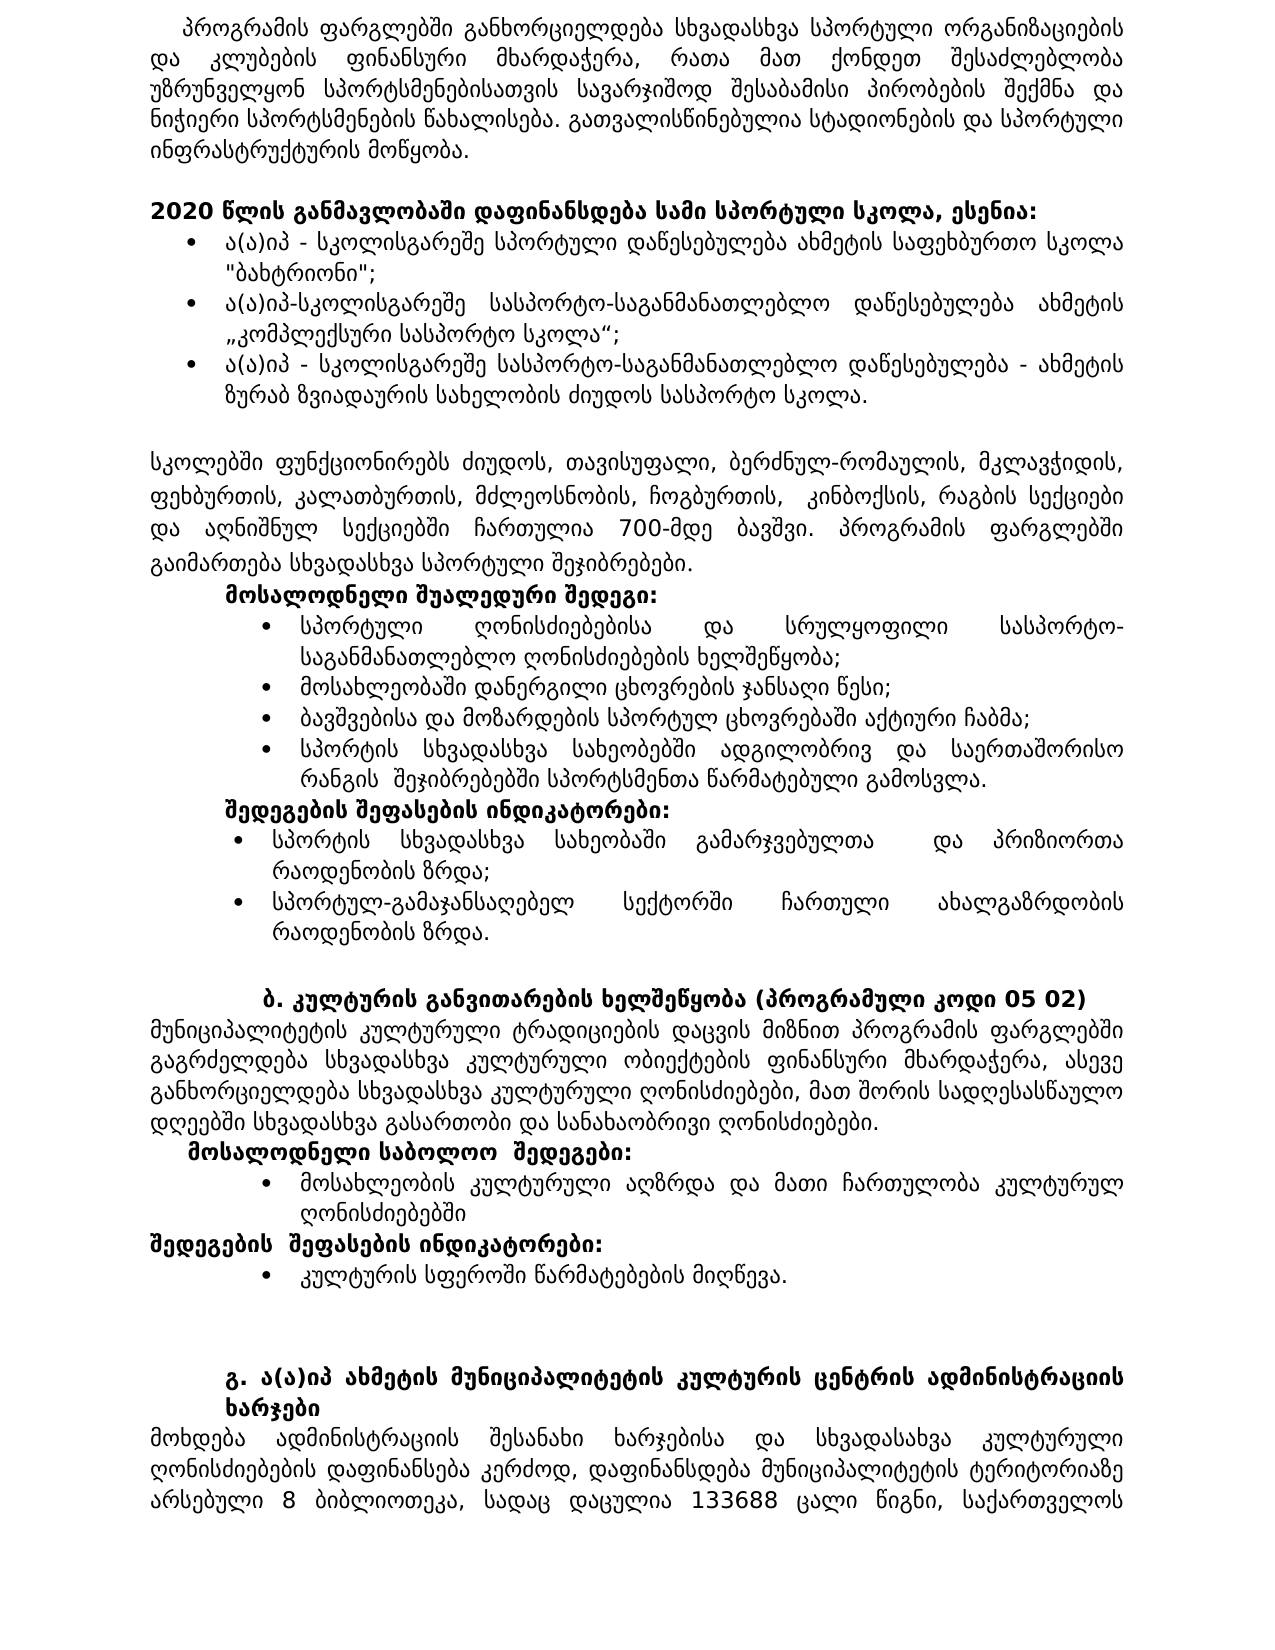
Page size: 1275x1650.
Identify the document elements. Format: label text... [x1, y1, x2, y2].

list ბავშვებისა და მოზარდების სპორტულ ცხოვრებაში აქტიური ჩაბმა; [262, 705, 1125, 732]
text მოსალოდნელი შუალედური შედეგი: [150, 583, 1125, 609]
list სპორტულ-გამაჯანსაღებელ სექტორში ჩართული ახალგაზრდობის რაოდენობის ზრდა. [234, 889, 1125, 946]
text შედეგების შეფასების ინდიკატორები: [150, 797, 1125, 824]
text შედეგების შეფასების ინდიკატორები: [150, 1231, 1125, 1258]
text მუნიციპალიტეტის კულტურული ტრადიციების დაცვის მიზნით პროგრამის ფარგლებში გაგრძელდება სხვადასხვა კულტურული ობიექტების ფინანსური მხარდაჭერა, ასევე განხორციელდება სხვადასხვა კულტურული ღონისძიებები, მათ შორის სადღესასწაულო დღეებში სხვადასხვა გასართობი და სანახაობრივი ღონისძიებები. [150, 1017, 1125, 1135]
text პროგრამის ფარგლებში განხორციელდება სხვადასხვა სპორტული ორგანიზაციების და კლუბების ფინანსური მხარდაჭერა, რათა მათ ქონდეთ შესაძლებლობა უზრუნველყონ სპორტსმენებისათვის სავარჯიშოდ შესაბამისი პირობების შექმნა და ნიჭიერი სპორტსმენების წახალისება. გათვალისწინებულია სტადიონების და სპორტული ინფრასტრუქტურის მოწყობა. [150, 15, 1125, 164]
list ა(ა)იპ - სკოლისგარეშე სპორტული დაწესებულება ახმეტის საფეხბურთო სკოლა "ბახტრიონი"; [187, 229, 1125, 286]
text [150, 1426, 1125, 1513]
text სკოლებში ფუნქციონირებს ძიუდოს, თავისუფალი, ბერძნულ-რომაულის, მკლავჭიდის, ფეხბურთის, კალათბურთის, მძლეოსნობის, ჩოგბურთის, კინბოქსის, რაგბის სექციები და აღნიშნულ სექციებში ჩართულია 700-მდე ბავშვი. პროგრამის ფარგლებში გაიმართება სხვადასხვა სპორტული შეჯიბრებები. [150, 449, 1125, 578]
list სპორტის სხვადასხვა სახეობაში გამარჯვებულთა და პრიზიორთა რაოდენობის ზრდა; [234, 828, 1125, 885]
text გ. ა(ა)იპ ახმეტის მუნიციპალიტეტის კულტურის ცენტრის ადმინისტრაციის ხარჯები [225, 1364, 1125, 1422]
list კულტურის სფეროში წარმატებების მიღწევა. [262, 1262, 1125, 1288]
text ბ. კულტურის განვითარების ხელშეწყობა (პროგრამული კოდი 05 02) [262, 986, 1125, 1013]
text 2020 წლის განმავლობაში დაფინანსდება სამი სპორტული სკოლა, ესენია: [150, 198, 1125, 225]
list ა(ა)იპ-სკოლისგარეშე სასპორტო-საგანმანათლებლო დაწესებულება ახმეტის „კომპლექსური სასპორტო სკოლა“; [187, 290, 1125, 348]
list სპორტის სხვადასხვა სახეობებში ადგილობრივ და საერთაშორისო რანგის შეჯიბრებებში სპორტსმენთა წარმატებული გამოსვლა. [262, 736, 1125, 793]
text მოსალოდნელი საბოლოო შედეგები: [187, 1139, 1125, 1166]
list ა(ა)იპ - სკოლისგარეშე სასპორტო-საგანმანათლებლო დაწესებულება - ახმეტის ზურაბ ზვიადაურის სახელობის ძიუდოს სასპორტო სკოლა. [187, 352, 1125, 409]
list მოსახლეობაში დანერგილი ცხოვრების ჯანსაღი წესი; [262, 674, 1125, 701]
list სპორტული ღონისძიებებისა და სრულყოფილი სასპორტო- საგანმანათლებლო ღონისძიებების ხელშეწყობა; [262, 613, 1125, 671]
list მოსახლეობის კულტურული აღზრდა და მათი ჩართულობა კულტურულ ღონისძიებებში [262, 1170, 1125, 1227]
